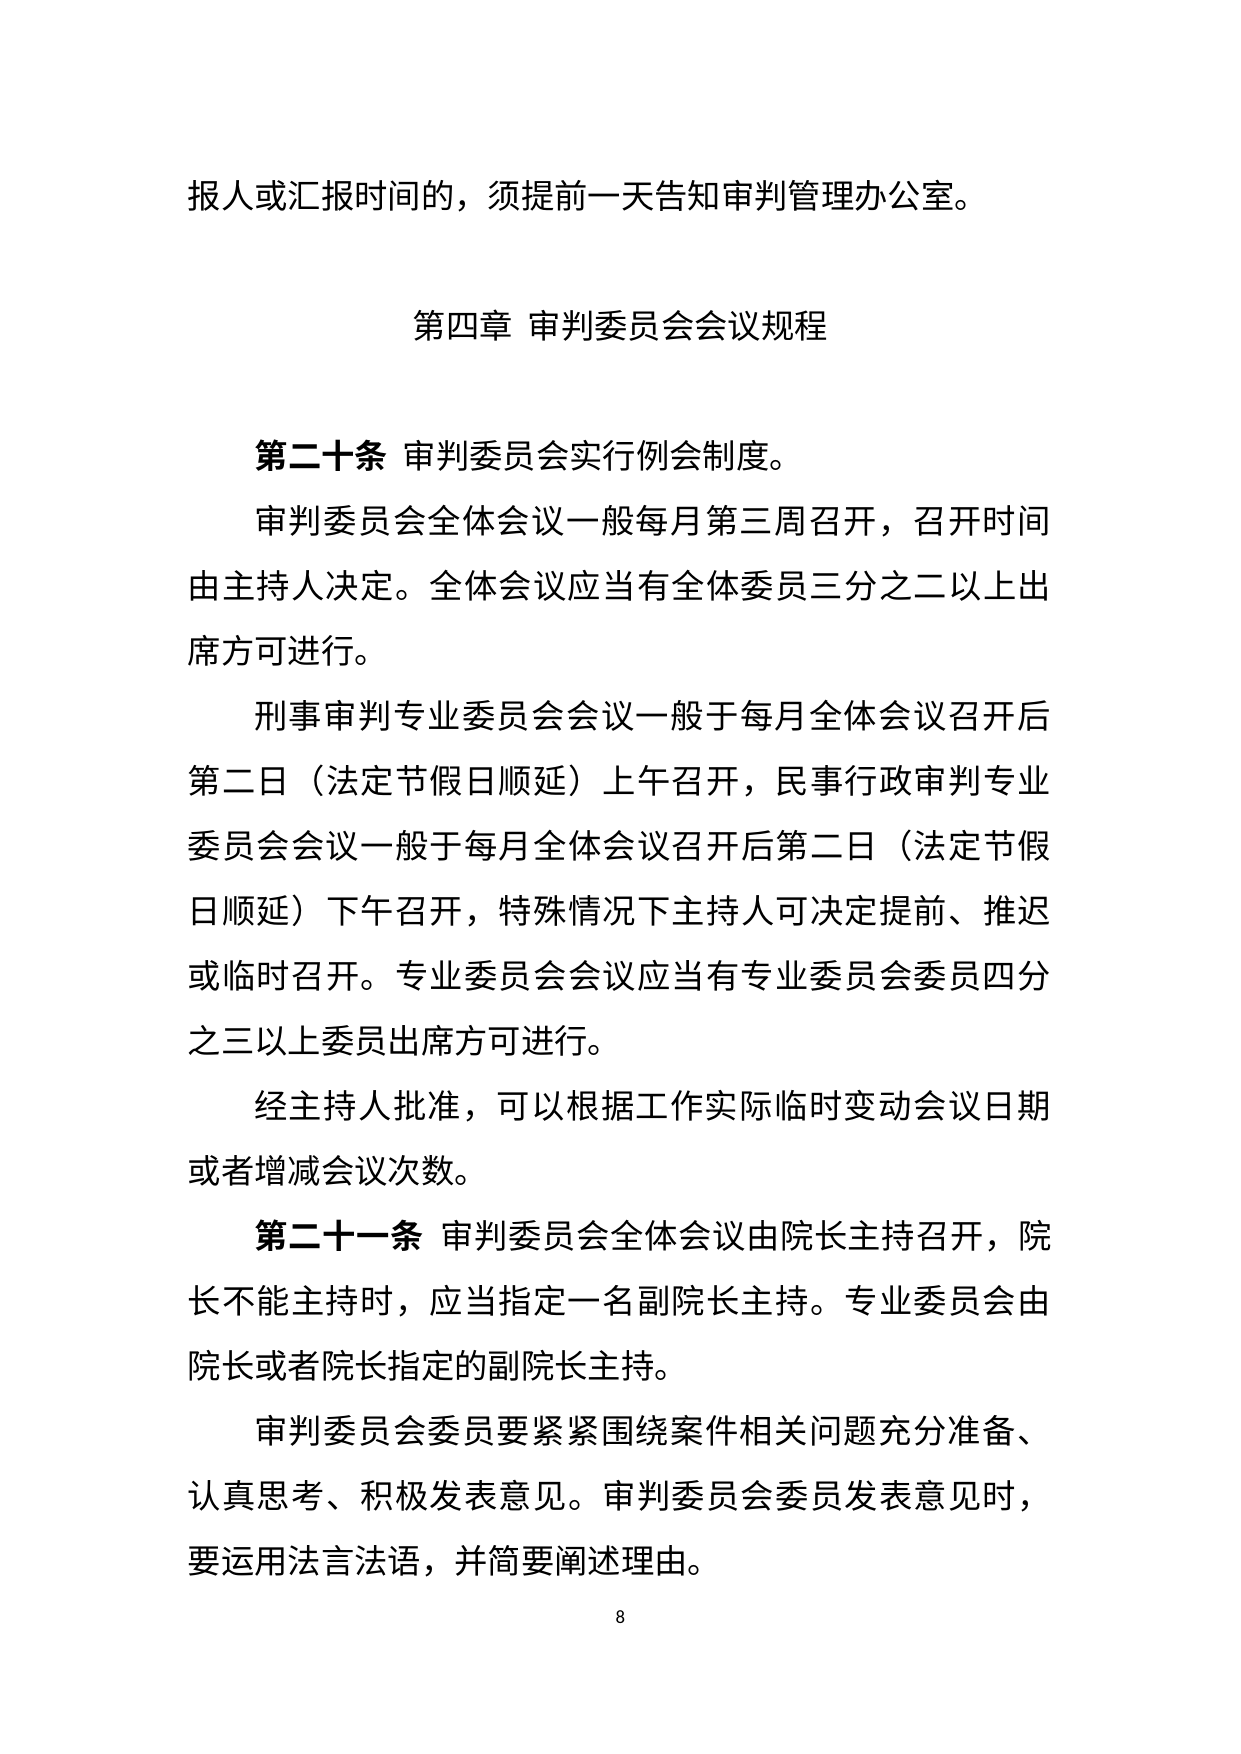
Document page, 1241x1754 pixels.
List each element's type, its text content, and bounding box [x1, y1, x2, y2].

text 第四章 审判委员会会议规程 [187, 292, 1053, 357]
text 第二十一条 审判委员会全体会议由院长主持召开，院长不能主持时，应当指定一名副院长主持。专业委员会由院长或者院长指定的副院长主持。 [187, 1202, 1053, 1397]
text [187, 162, 1053, 227]
text 审判委员会委员要紧紧围绕案件相关问题充分准备、认真思考、积极发表意见。审判委员会委员发表意见时，要运用法言法语，并简要阐述理由。 [187, 1397, 1053, 1592]
text 经主持人批准，可以根据工作实际临时变动会议日期或者增减会议次数。 [187, 1072, 1053, 1202]
text 刑事审判专业委员会会议一般于每月全体会议召开后第二日（法定节假日顺延）上午召开，民事行政审判专业委员会会议一般于每月全体会议召开后第二日（法定节假日顺延）下午召开，特殊情况下主持人可决定提前、推迟或临时召开。专业委员会会议应当有专业委员会委员四分之三以上委员出席方可进行。 [187, 682, 1053, 1072]
text 审判委员会全体会议一般每月第三周召开，召开时间由主持人决定。全体会议应当有全体委员三分之二以上出席方可进行。 [187, 487, 1053, 682]
text 第二十条 审判委员会实行例会制度。 [187, 422, 1053, 487]
